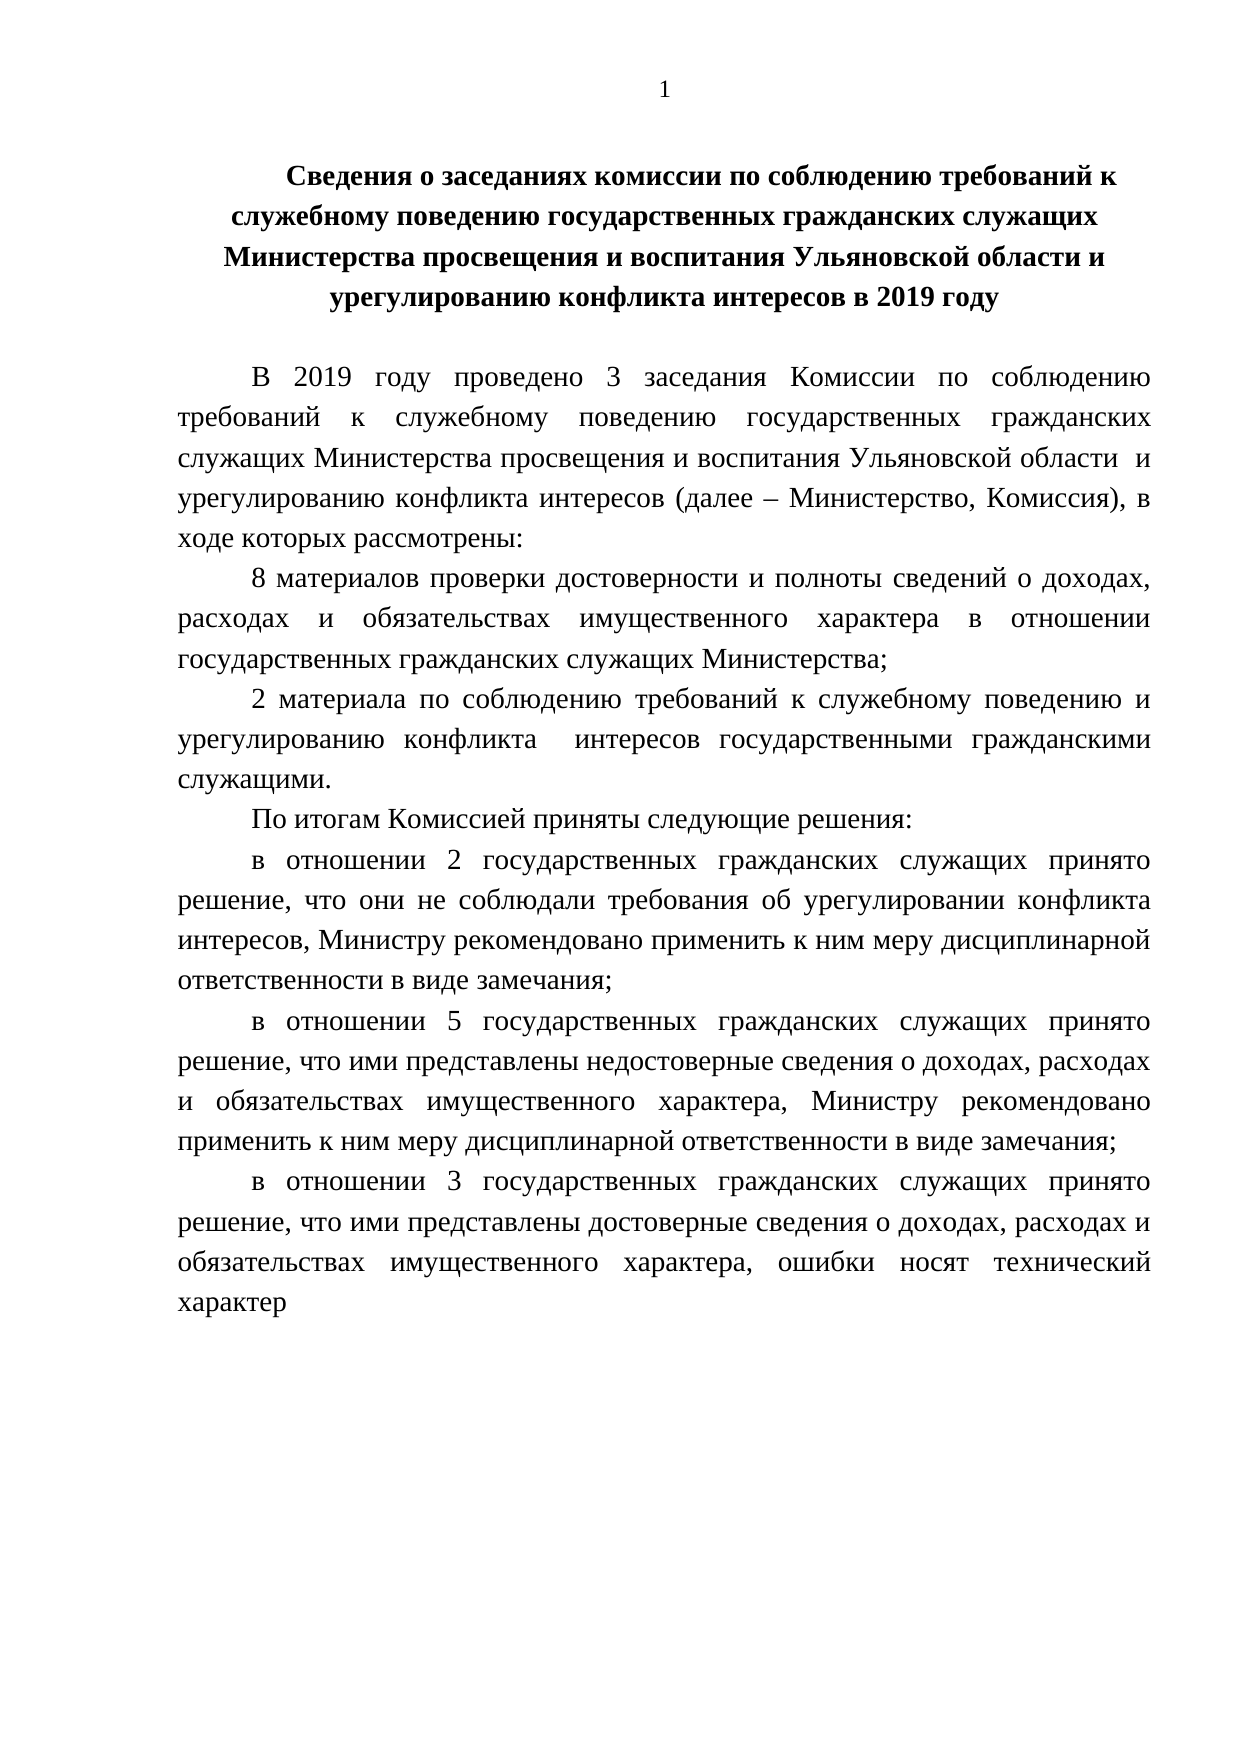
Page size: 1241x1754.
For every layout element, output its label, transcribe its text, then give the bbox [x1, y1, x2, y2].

text в отношении 2 государственных гражданских служащих принято решение, что они не соблюдали требования об урегулировании конфликта интересов, Министру рекомендовано применить к ним меру дисциплинарной ответственности в виде замечания; [177, 842, 1152, 996]
text 8 материалов проверки достоверности и полноты сведений о доходах, расходах и обязательствах имущественного характера в отношении государственных гражданских служащих Министерства; [177, 560, 1152, 674]
text Сведения о заседаниях комиссии по соблюдению требований к служебному поведению государственных гражданских служащих Министерства просвещения и воспитания Ульяновской области и урегулированию конфликта интересов в 2019 году [177, 158, 1152, 312]
text в отношении 5 государственных гражданских служащих принято решение, что ими представлены недостоверные сведения о доходах, расходах и обязательствах имущественного характера, Министру рекомендовано применить к ним меру дисциплинарной ответственности в виде замечания; [177, 1003, 1152, 1157]
text в отношении 3 государственных гражданских служащих принято решение, что ими представлены достоверные сведения о доходах, расходах и обязательствах имущественного характера, ошибки носят технический характер [177, 1163, 1152, 1318]
text 2 материала по соблюдению требований к служебному поведению и урегулированию конфликта интересов государственными гражданскими служащими. [177, 681, 1152, 795]
text По итогам Комиссией приняты следующие решения: [177, 802, 1152, 835]
text В 2019 году проведено 3 заседания Комиссии по соблюдению требований к служебному поведению государственных гражданских служащих Министерства просвещения и воспитания Ульяновской области и урегулированию конфликта интересов (далее – Министерство, Комиссия), в ходе которых рассмотрены: [177, 359, 1152, 554]
